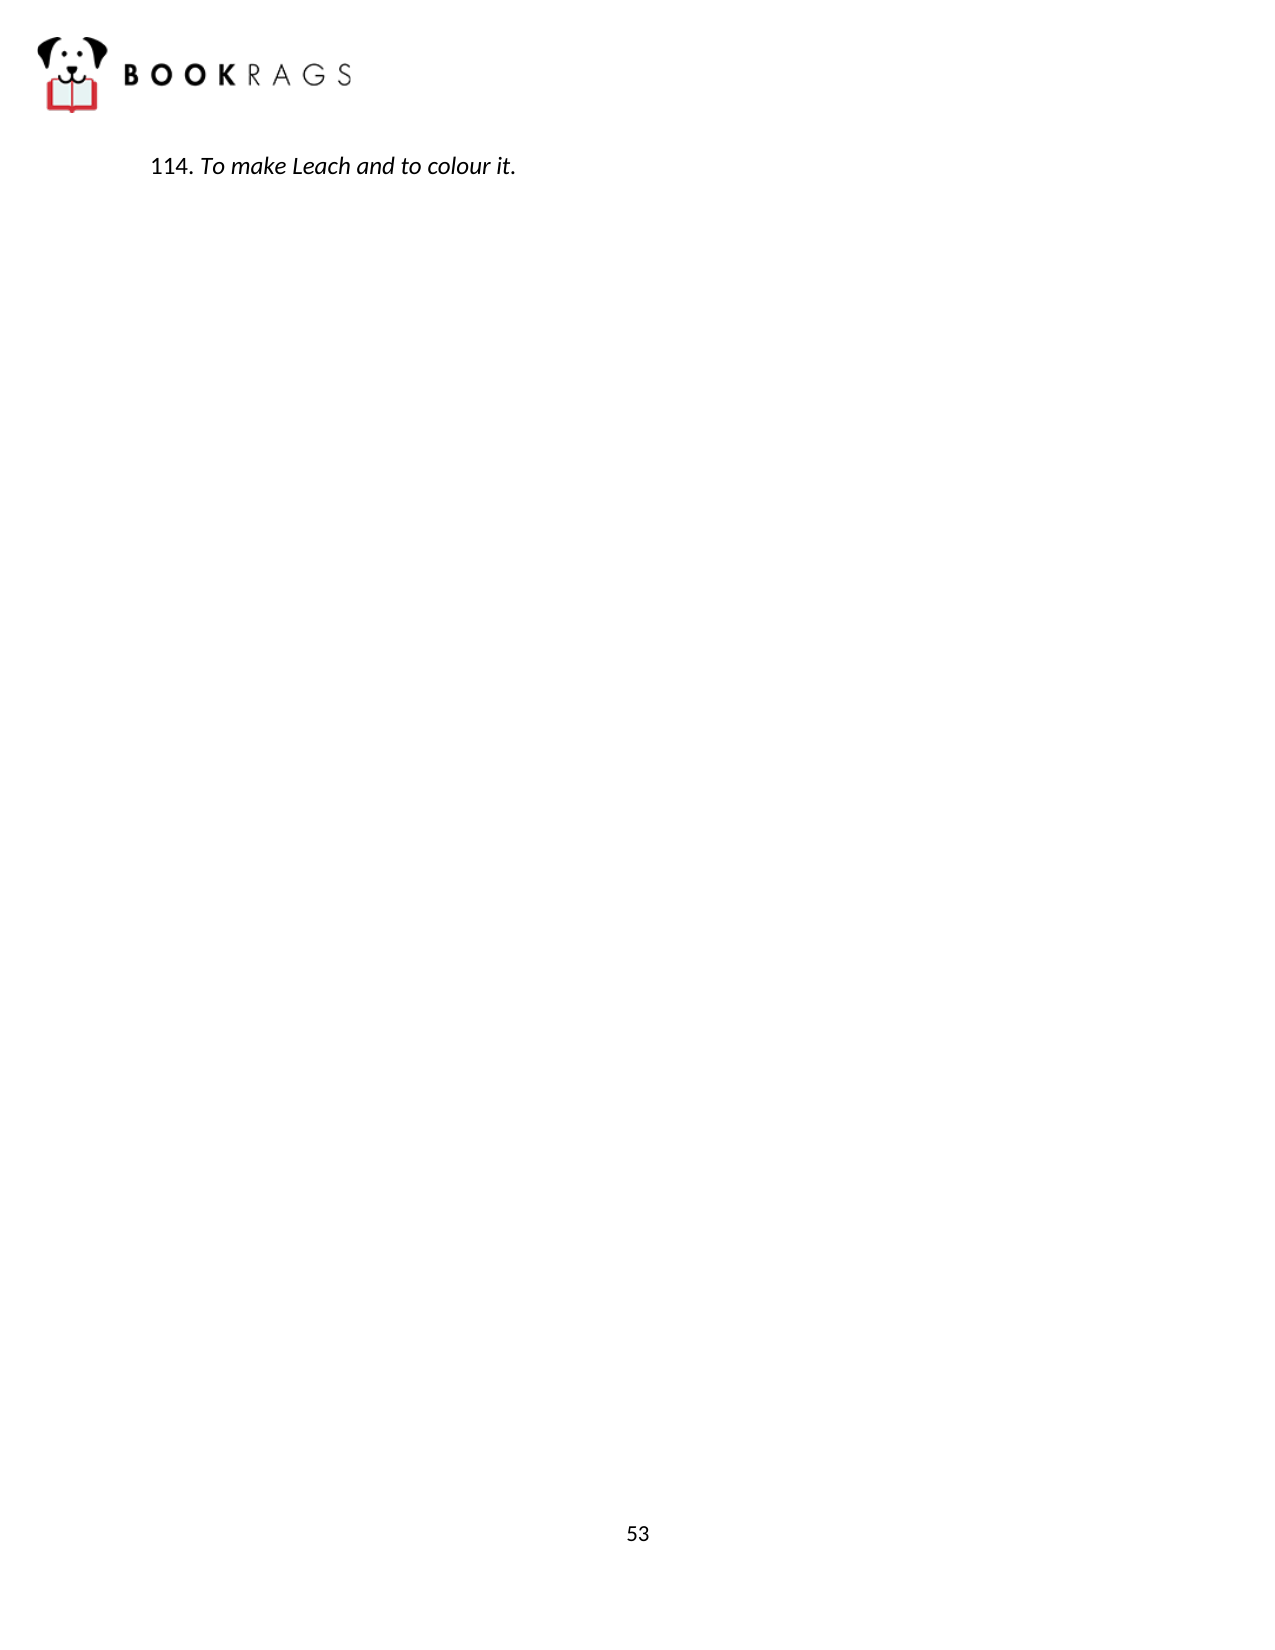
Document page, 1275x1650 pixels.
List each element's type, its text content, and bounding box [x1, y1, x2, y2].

picture [37, 37, 351, 113]
text 114. To make Leach and to colour it. [150, 150, 1125, 181]
